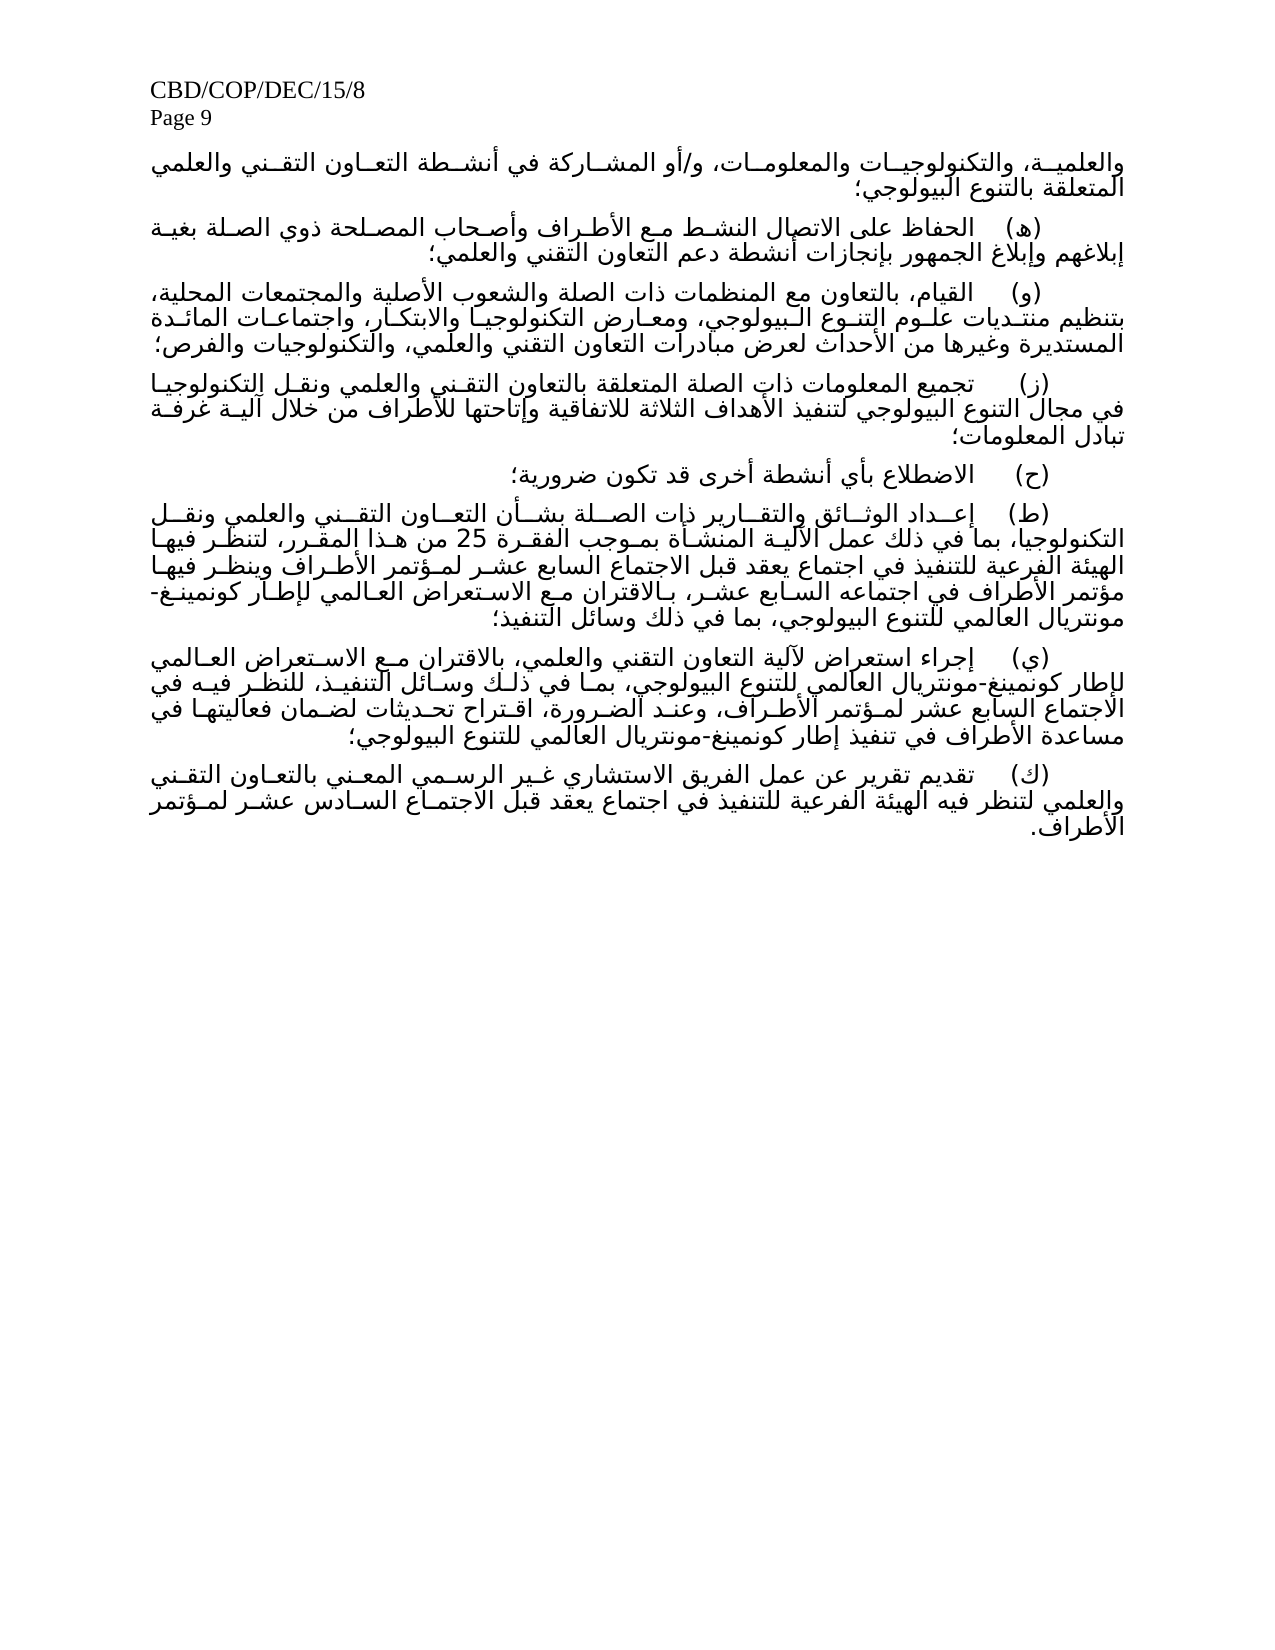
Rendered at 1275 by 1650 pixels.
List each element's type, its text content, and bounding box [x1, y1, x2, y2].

text (و) القيام، بالتعاون مع المنظمات ذات الصلة والشعوب الأصلية والمجتمعات المحلية، بتنظيم منتديات علوم التنوع البيولوجي، ومعارض التكنولوجيا والابتكار، واجتماعات المائدة المستديرة وغيرها من الأحداث لعرض مبادرات التعاون التقني والعلمي، والتكنولوجيات والفرص؛ [150, 280, 1125, 359]
text (ھ) الحفاظ على الاتصال النشط مع الأطراف وأصحاب المصلحة ذوي الصلة بغية إبلاغهم وإبلاغ الجمهور بإنجازات أنشطة دعم التعاون التقني والعلمي؛ [150, 215, 1125, 267]
text (ط) إعداد الوثائق والتقارير ذات الصلة بشأن التعاون التقني والعلمي ونقل التكنولوجيا، بما في ذلك عمل الآلية المنشأة بموجب الفقرة 25 من هذا المقرر، لتنظر فيها الهيئة الفرعية للتنفيذ في اجتماع يعقد قبل الاجتماع السابع عشر لمؤتمر الأطراف وينظر فيها مؤتمر الأطراف في اجتماعه السابع عشر، بالاقتران مع الاستعراض العالمي لإطار كونمينغ-مونتريال العالمي للتنوع البيولوجي، بما في ذلك وسائل التنفيذ؛ [150, 501, 1125, 632]
text (ح) الاضطلاع بأي أنشطة أخرى قد تكون ضرورية؛ [150, 462, 1125, 489]
text (ك) تقديم تقرير عن عمل الفريق الاستشاري غير الرسمي المعني بالتعاون التقني والعلمي لتنظر فيه الهيئة الفرعية للتنفيذ في اجتماع يعقد قبل الاجتماع السادس عشر لمؤتمر الأطراف. [150, 762, 1125, 841]
text (ي) إجراء استعراض لآلية التعاون التقني والعلمي، بالاقتران مع الاستعراض العالمي لإطار كونمينغ-مونتريال العالمي للتنوع البيولوجي، بما في ذلك وسائل التنفيذ، للنظر فيه في الاجتماع السابع عشر لمؤتمر الأطراف، وعند الضرورة، اقتراح تحديثات لضمان فعاليتها في مساعدة الأطراف في تنفيذ إطار كونمينغ-مونتريال العالمي للتنوع البيولوجي؛ [150, 645, 1125, 750]
text (ز) تجميع المعلومات ذات الصلة المتعلقة بالتعاون التقني والعلمي ونقل التكنولوجيا في مجال التنوع البيولوجي لتنفيذ الأهداف الثلاثة للاتفاقية وإتاحتها للأطراف من خلال آلية غرفة تبادل المعلومات؛ [150, 371, 1125, 450]
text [150, 150, 1125, 202]
